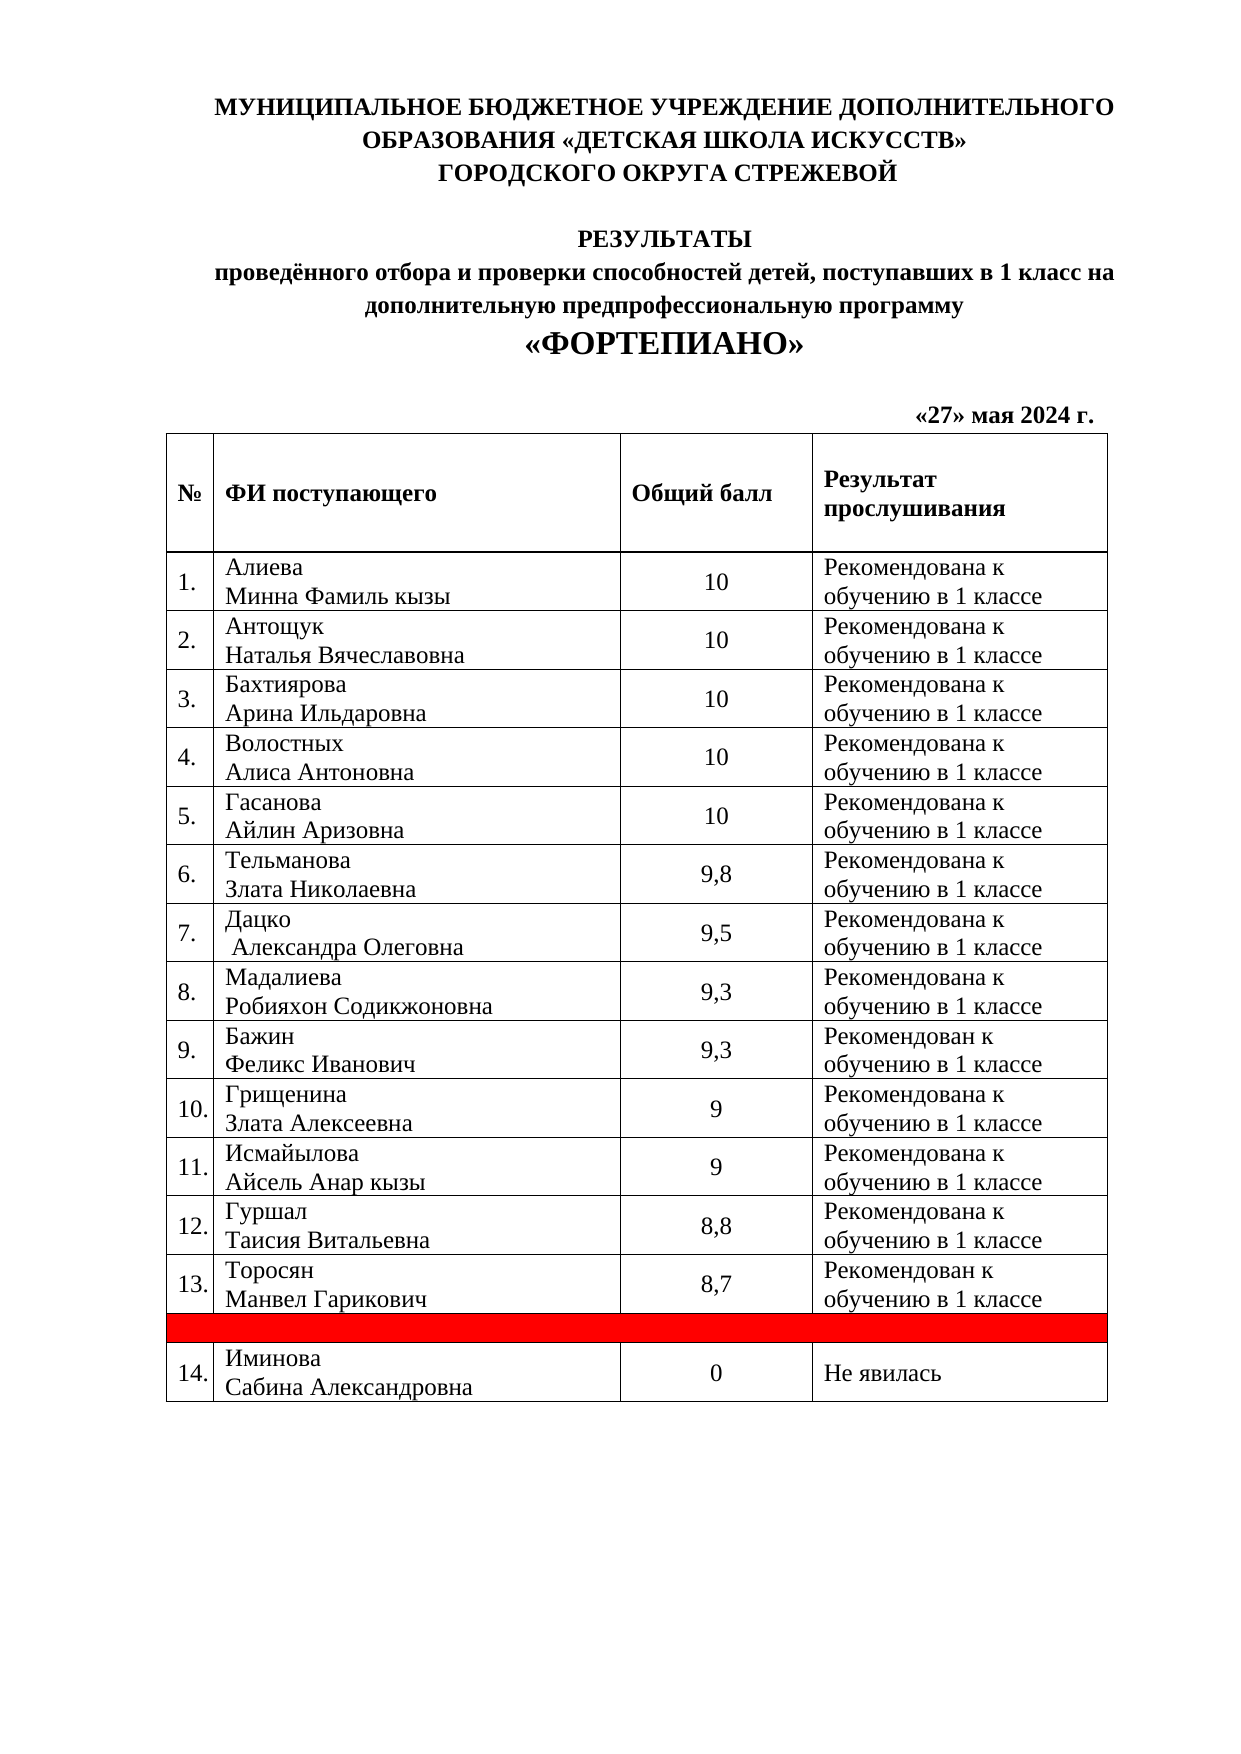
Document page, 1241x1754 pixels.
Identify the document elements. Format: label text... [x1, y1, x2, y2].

table_cell Бажин Феликс Иванович [214, 1021, 620, 1078]
table_cell Бахтиярова Арина Ильдаровна [214, 670, 620, 727]
table_cell Мадалиева Робияхон Содикжоновна [214, 962, 620, 1020]
table_cell Рекомендована к обучению в 1 классе [813, 904, 1107, 961]
table_cell 9,8 [621, 845, 812, 903]
table_cell 10 [621, 670, 812, 727]
table_cell Дацко Александра Олеговна [214, 904, 620, 961]
table_header ФИ поступающего [214, 434, 620, 551]
text МУНИЦИПАЛЬНОЕ БЮДЖЕТНОЕ УЧРЕЖДЕНИЕ ДОПОЛНИТЕЛЬНОГО ОБРАЗОВАНИЯ «ДЕТСКАЯ ШКОЛА ИСКУССТВ» [177, 92, 1152, 154]
table_header № [167, 434, 213, 551]
table_cell 9 [621, 1079, 812, 1137]
table_header Результат прослушивания [813, 434, 1107, 551]
table_cell [167, 553, 213, 610]
table_cell Антощук Наталья Вячеславовна [214, 611, 620, 668]
table_cell Рекомендована к обучению в 1 классе [813, 962, 1107, 1020]
table_cell Рекомендован к обучению в 1 классе [813, 1021, 1107, 1078]
table_cell 9,3 [621, 1021, 812, 1078]
table_cell 9,3 [621, 962, 812, 1020]
text РЕЗУЛЬТАТЫ [177, 224, 1152, 253]
text проведённого отбора и проверки способностей детей, поступавших в 1 класс на дополнительную предпрофессиональную программу [177, 257, 1152, 319]
table_cell [167, 1314, 1107, 1342]
table_cell Волостных Алиса Антоновна [214, 728, 620, 786]
table_cell Рекомендована к обучению в 1 классе [813, 553, 1107, 610]
table_cell [167, 904, 213, 961]
table_cell Рекомендована к обучению в 1 классе [813, 611, 1107, 668]
text «ФОРТЕПИАНО» [177, 323, 1152, 362]
table_cell 10 [621, 728, 812, 786]
table_cell Гуршал Таисия Витальевна [214, 1196, 620, 1254]
text «27» мая 2024 г. [177, 400, 1152, 429]
table_header Общий балл [621, 434, 812, 551]
table_cell Рекомендована к обучению в 1 классе [813, 1196, 1107, 1254]
table_cell [167, 1343, 213, 1401]
table_cell Алиева Минна Фамиль кызы [214, 553, 620, 610]
table_cell Рекомендована к обучению в 1 классе [813, 845, 1107, 903]
table_cell [167, 670, 213, 727]
table_cell 10 [621, 787, 812, 844]
table_cell Рекомендована к обучению в 1 классе [813, 670, 1107, 727]
table_cell Грищенина Злата Алексеевна [214, 1079, 620, 1137]
table_cell Торосян Манвел Гарикович [214, 1255, 620, 1312]
table_cell 9,5 [621, 904, 812, 961]
table_cell [167, 1196, 213, 1254]
table_cell [167, 1021, 213, 1078]
table_cell [167, 845, 213, 903]
table_cell Иминова Сабина Александровна [214, 1343, 620, 1401]
table_cell [167, 787, 213, 844]
table_cell Рекомендован к обучению в 1 классе [813, 1255, 1107, 1312]
table_cell 10 [621, 553, 812, 610]
table_cell [167, 1138, 213, 1195]
table_cell Исмайылова Айсель Анар кызы [214, 1138, 620, 1195]
table_cell Рекомендована к обучению в 1 классе [813, 728, 1107, 786]
table_cell 10 [621, 611, 812, 668]
table_cell Гасанова Айлин Аризовна [214, 787, 620, 844]
table_cell Рекомендована к обучению в 1 классе [813, 1138, 1107, 1195]
table_cell Не явилась [813, 1343, 1107, 1401]
table_cell Рекомендована к обучению в 1 классе [813, 1079, 1107, 1137]
table_cell [167, 1255, 213, 1312]
table_cell 0 [621, 1343, 812, 1401]
table_cell Тельманова Злата Николаевна [214, 845, 620, 903]
table_cell Рекомендована к обучению в 1 классе [813, 787, 1107, 844]
table_cell 9 [621, 1138, 812, 1195]
table_cell [167, 728, 213, 786]
table_cell 8,8 [621, 1196, 812, 1254]
table_cell [167, 962, 213, 1020]
table_cell [167, 611, 213, 668]
table_cell 8,7 [621, 1255, 812, 1312]
table_cell [167, 1079, 213, 1137]
text ГОРОДСКОГО ОКРУГА СТРЕЖЕВОЙ [177, 158, 1152, 187]
